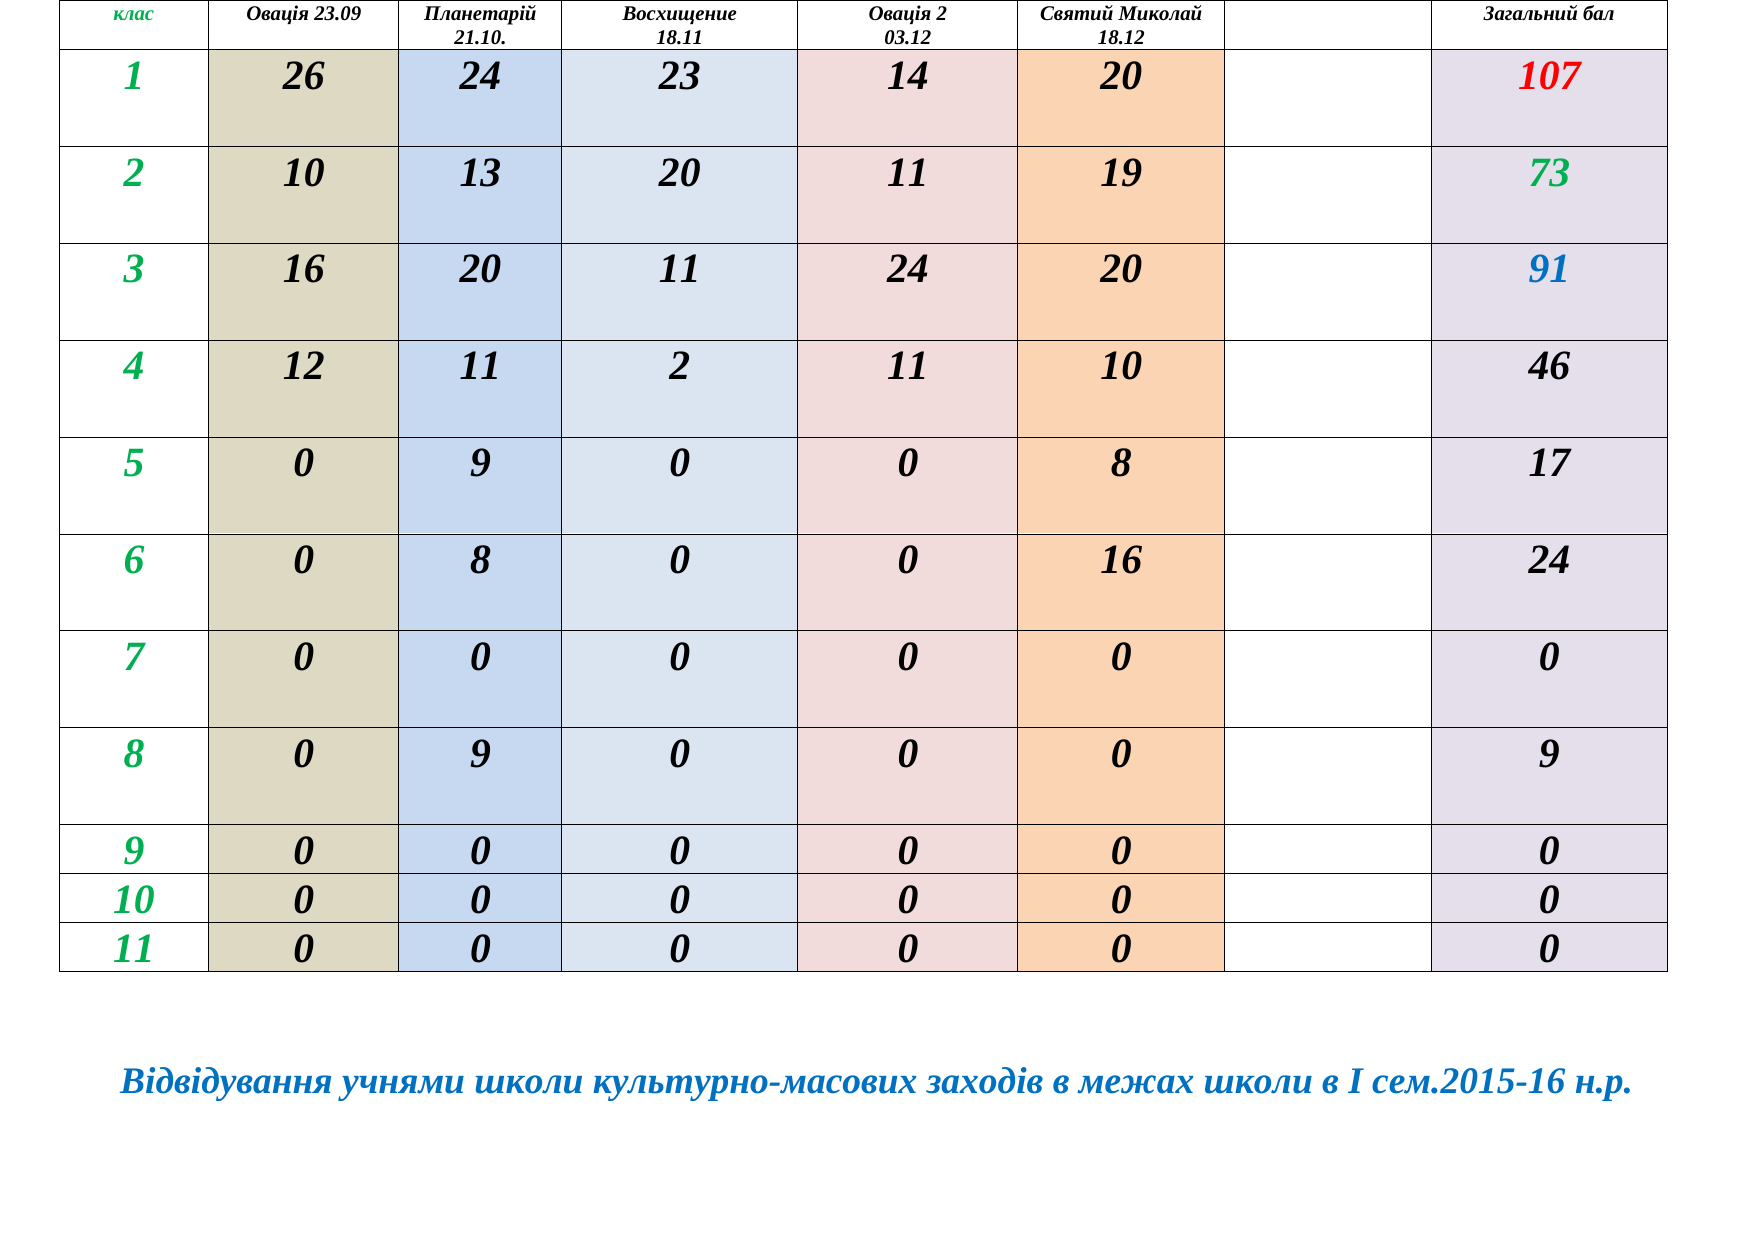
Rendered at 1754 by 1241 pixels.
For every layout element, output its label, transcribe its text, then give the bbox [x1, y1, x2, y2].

table_cell [1225, 147, 1431, 243]
table_cell 0 [1018, 728, 1224, 824]
table_cell 0 [1432, 874, 1667, 922]
table_cell 10 [1018, 341, 1224, 437]
table_cell 9 [399, 728, 561, 824]
table_cell 5 [60, 438, 208, 533]
table_cell 0 [1018, 825, 1224, 873]
table_cell [1225, 631, 1431, 727]
table_cell 9 [399, 438, 561, 533]
table_header Овація 23.09 [209, 1, 398, 49]
table_cell 12 [209, 341, 398, 437]
table_cell 0 [562, 535, 797, 630]
table_header [1225, 1, 1431, 49]
table_cell 20 [562, 147, 797, 243]
table_cell 11 [798, 341, 1017, 437]
table_cell 2 [562, 341, 797, 437]
table_cell 0 [798, 874, 1017, 922]
table_cell 1 [60, 50, 208, 146]
table_cell 0 [209, 438, 398, 533]
table_cell [1225, 923, 1431, 971]
table_cell 16 [1018, 535, 1224, 630]
table_cell 0 [1018, 874, 1224, 922]
table_header Овація 2 03.12 [798, 1, 1017, 49]
table_cell 11 [60, 923, 208, 971]
table_cell 10 [209, 147, 398, 243]
table_cell [1225, 874, 1431, 922]
table_cell 0 [399, 631, 561, 727]
table_cell 4 [60, 341, 208, 437]
table_cell 0 [399, 874, 561, 922]
table_cell 0 [399, 825, 561, 873]
table_cell 0 [562, 631, 797, 727]
table_header Планетарій 21.10. [399, 1, 561, 49]
table_cell 0 [209, 631, 398, 727]
table_cell 0 [562, 728, 797, 824]
table_cell 9 [1432, 728, 1667, 824]
table_cell 8 [60, 728, 208, 824]
table_cell 24 [1432, 535, 1667, 630]
table_cell 0 [798, 728, 1017, 824]
table_cell 14 [798, 50, 1017, 146]
table_cell 0 [209, 728, 398, 824]
table_cell 20 [1018, 244, 1224, 340]
table_cell 19 [1018, 147, 1224, 243]
table_cell 46 [1432, 341, 1667, 437]
table_cell 26 [209, 50, 398, 146]
table_cell 0 [209, 874, 398, 922]
text Відвідування учнями школи культурно-масових заходів в межах школи в І сем.2015-16 н.р. [118, 1058, 1636, 1101]
table_cell 0 [798, 923, 1017, 971]
table_cell 6 [60, 535, 208, 630]
table_cell 10 [60, 874, 208, 922]
table_header Восхищение 18.11 [562, 1, 797, 49]
table_cell 0 [798, 535, 1017, 630]
table_cell 13 [399, 147, 561, 243]
table_cell 20 [399, 244, 561, 340]
table_cell 0 [209, 535, 398, 630]
table_cell 24 [399, 50, 561, 146]
table_cell 73 [1432, 147, 1667, 243]
table_cell 0 [399, 923, 561, 971]
table_cell 0 [562, 438, 797, 533]
table_cell 17 [1432, 438, 1667, 533]
table_cell [1225, 438, 1431, 533]
table_cell 8 [1018, 438, 1224, 533]
table_cell 0 [798, 631, 1017, 727]
table_cell 0 [209, 825, 398, 873]
table_cell 11 [562, 244, 797, 340]
table_cell 0 [798, 825, 1017, 873]
table_cell 16 [209, 244, 398, 340]
table_cell 0 [562, 825, 797, 873]
table_cell 0 [1018, 923, 1224, 971]
table_cell 11 [798, 147, 1017, 243]
table_cell 2 [60, 147, 208, 243]
table_cell 0 [1432, 923, 1667, 971]
table_header Загальний бал [1432, 1, 1667, 49]
table_cell 91 [1432, 244, 1667, 340]
table_cell 0 [1018, 631, 1224, 727]
table_cell 3 [60, 244, 208, 340]
table_cell 0 [1432, 631, 1667, 727]
table_cell [1225, 341, 1431, 437]
table_cell 0 [798, 438, 1017, 533]
table_cell 107 [1432, 50, 1667, 146]
table_cell [1225, 728, 1431, 824]
table_cell [1225, 50, 1431, 146]
table_cell 23 [562, 50, 797, 146]
table_cell 0 [1432, 825, 1667, 873]
table_cell [1225, 535, 1431, 630]
table_cell 0 [562, 874, 797, 922]
table_header Святий Миколай 18.12 [1018, 1, 1224, 49]
table_cell 0 [562, 923, 797, 971]
table_cell [1225, 825, 1431, 873]
table_cell [1225, 244, 1431, 340]
table_cell 7 [60, 631, 208, 727]
table_cell 24 [798, 244, 1017, 340]
table_cell 9 [60, 825, 208, 873]
table_cell 0 [209, 923, 398, 971]
table_cell 20 [1018, 50, 1224, 146]
table_cell 11 [399, 341, 561, 437]
table_header клас [60, 1, 208, 49]
table_cell 8 [399, 535, 561, 630]
